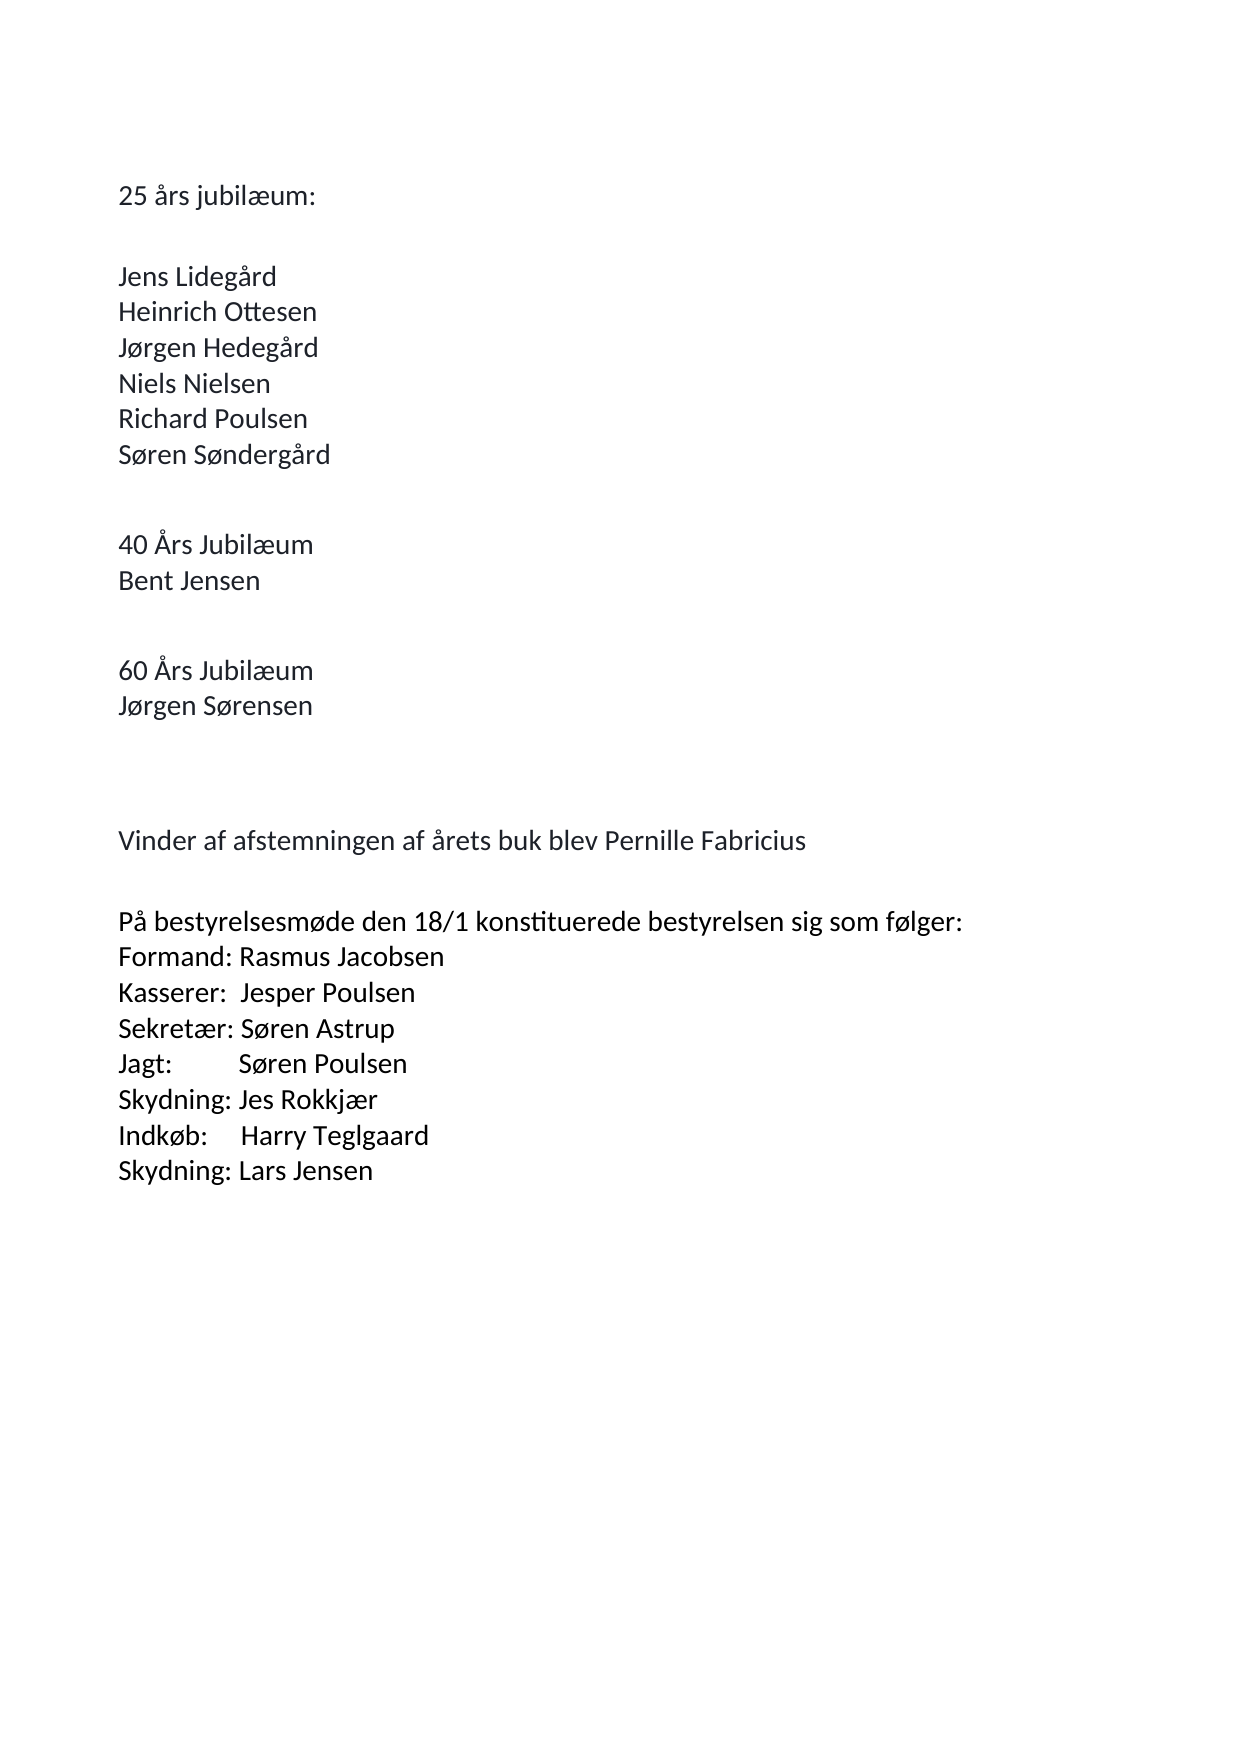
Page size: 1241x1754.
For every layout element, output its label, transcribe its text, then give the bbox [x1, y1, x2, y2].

text 25 års jubilæum: [118, 177, 1122, 213]
text Vinder af afstemningen af årets buk blev Pernille Fabricius [118, 822, 1122, 858]
text Jens Lidegård Heinrich Ottesen Jørgen Hedegård Niels Nielsen Richard Poulsen Søren Søndergård [118, 222, 1122, 472]
text Jagt: Søren Poulsen [118, 1045, 1122, 1081]
text 40 Års Jubilæum Bent Jensen [118, 526, 1122, 597]
text Kasserer: Jesper Poulsen [118, 974, 1122, 1010]
text Indkøb: Harry Teglgaard [118, 1117, 1122, 1152]
text Skydning: Jes Rokkjær [118, 1081, 1122, 1117]
text 60 Års Jubilæum Jørgen Sørensen [118, 652, 1122, 723]
text Sekretær: Søren Astrup [118, 1010, 1122, 1045]
text Formand: Rasmus Jacobsen [118, 938, 1122, 974]
text Skydning: Lars Jensen [118, 1152, 1122, 1188]
text På bestyrelsesmøde den 18/1 konstituerede bestyrelsen sig som følger: [118, 903, 1122, 938]
